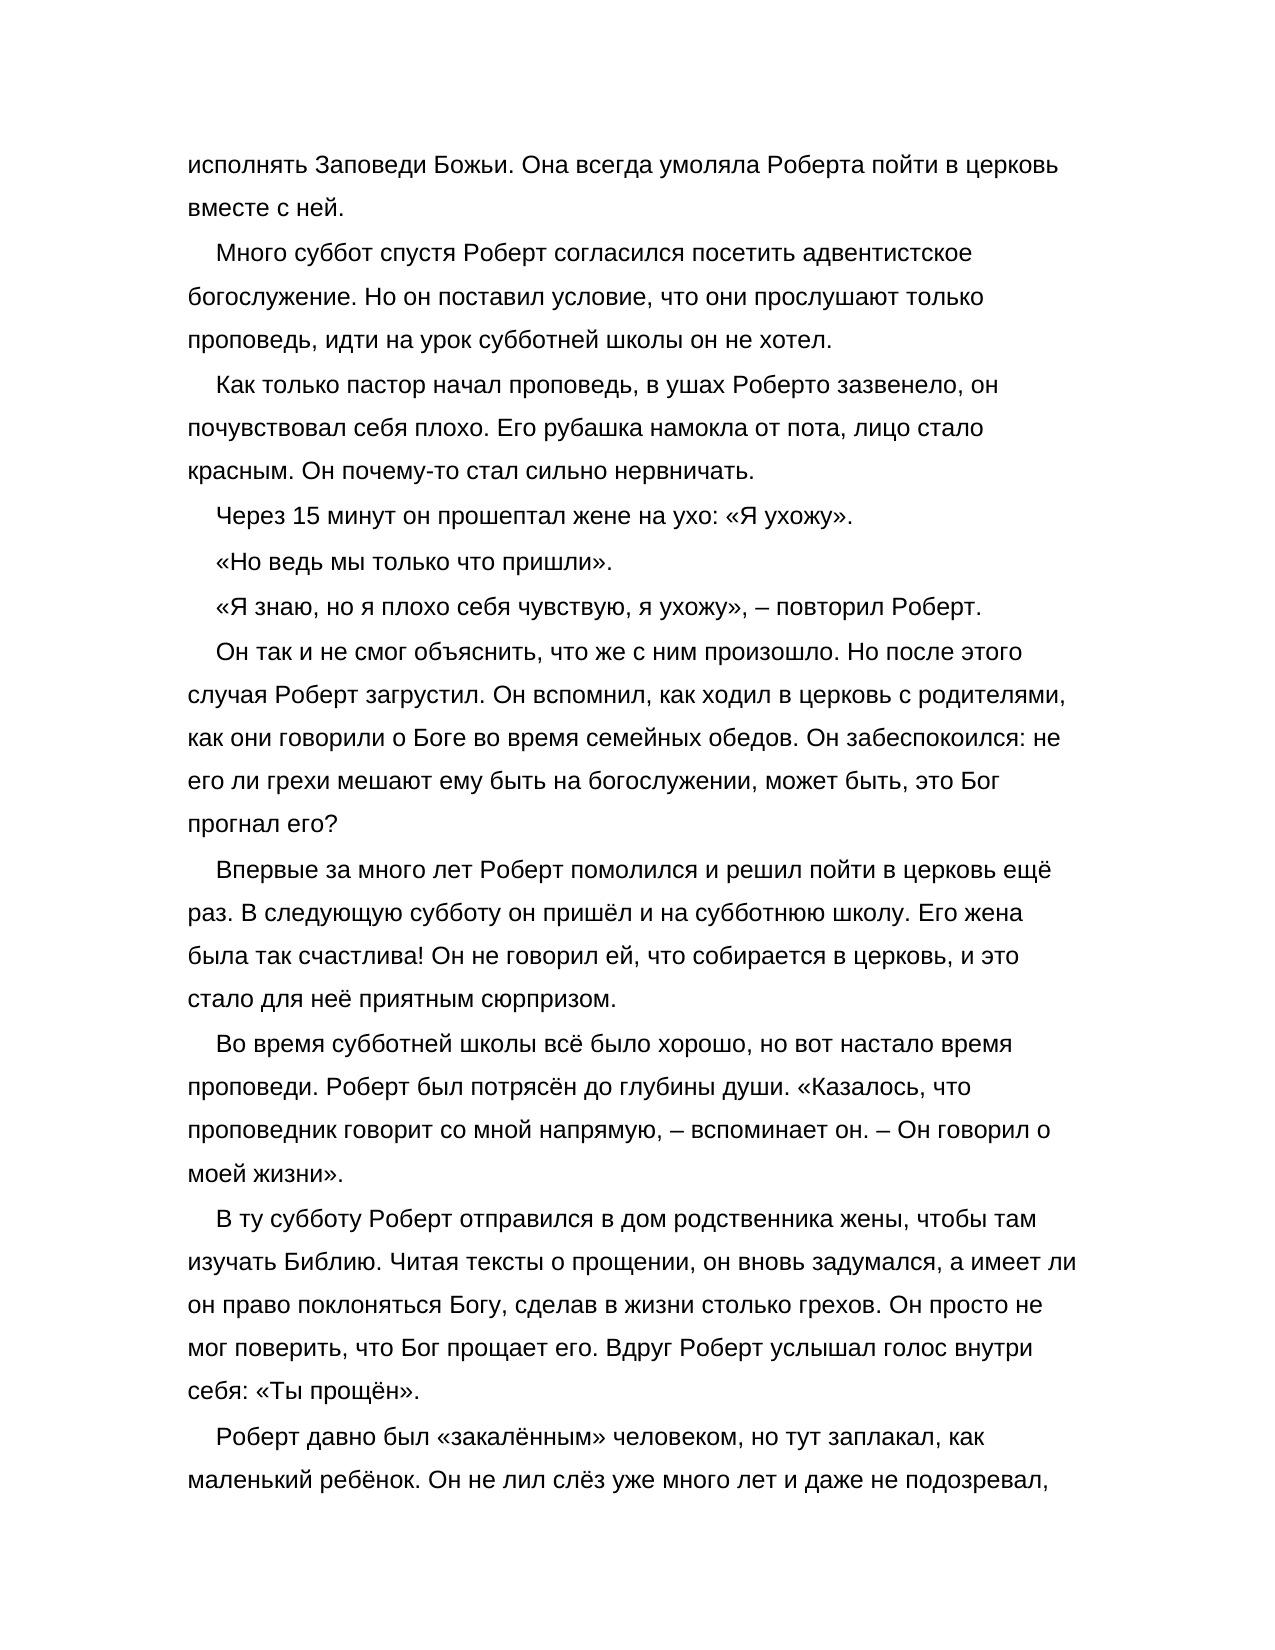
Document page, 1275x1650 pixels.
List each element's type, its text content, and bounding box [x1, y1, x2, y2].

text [187, 150, 1087, 222]
text В ту субботу Роберт отправился в дом родственника жены, чтобы там изучать Библию. Читая тексты о прощении, он вновь задумался, а имеет ли он право поклоняться Богу, сделав в жизни столько грехов. Он просто не мог поверить, что Бог прощает его. Вдруг Роберт услышал голос внутри себя: «Ты прощён». [187, 1204, 1087, 1405]
text Много суббот спустя Роберт согласился посетить адвентистское богослужение. Но он поставил условие, что они прослушают только проповедь, идти на урок субботней школы он не хотел. [187, 238, 1087, 353]
text Как только пастор начал проповедь, в ушах Роберто зазвенело, он почувствовал себя плохо. Его рубашка намокла от пота, лицо стало красным. Он почему-то стал сильно нервничать. [187, 370, 1087, 485]
text Он так и не смог объяснить, что же с ним произошло. Но после этого случая Роберт загрустил. Он вспомнил, как ходил в церковь с родителями, как они говорили о Боге во время семейных обедов. Он забеспокоился: не его ли грехи мешают ему быть на богослужении, может быть, это Бог прогнал его? [187, 637, 1087, 838]
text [187, 1421, 1087, 1493]
text «Я знаю, но я плохо себя чувствую, я ухожу», – повторил Роберт. [187, 592, 1087, 620]
text «Но ведь мы только что пришли». [187, 546, 1087, 575]
text Во время субботней школы всё было хорошо, но вот настало время проповеди. Роберт был потрясён до глубины души. «Казалось, что проповедник говорит со мной напрямую, – вспоминает он. – Он говорил о моей жизни». [187, 1029, 1087, 1187]
text Впервые за много лет Роберт помолился и решил пойти в церковь ещё раз. В следующую субботу он пришёл и на субботнюю школу. Его жена была так счастлива! Он не говорил ей, что собирается в церковь, и это стало для неё приятным сюрпризом. [187, 854, 1087, 1013]
text Через 15 минут он прошептал жене на ухо: «Я ухожу». [187, 501, 1087, 530]
